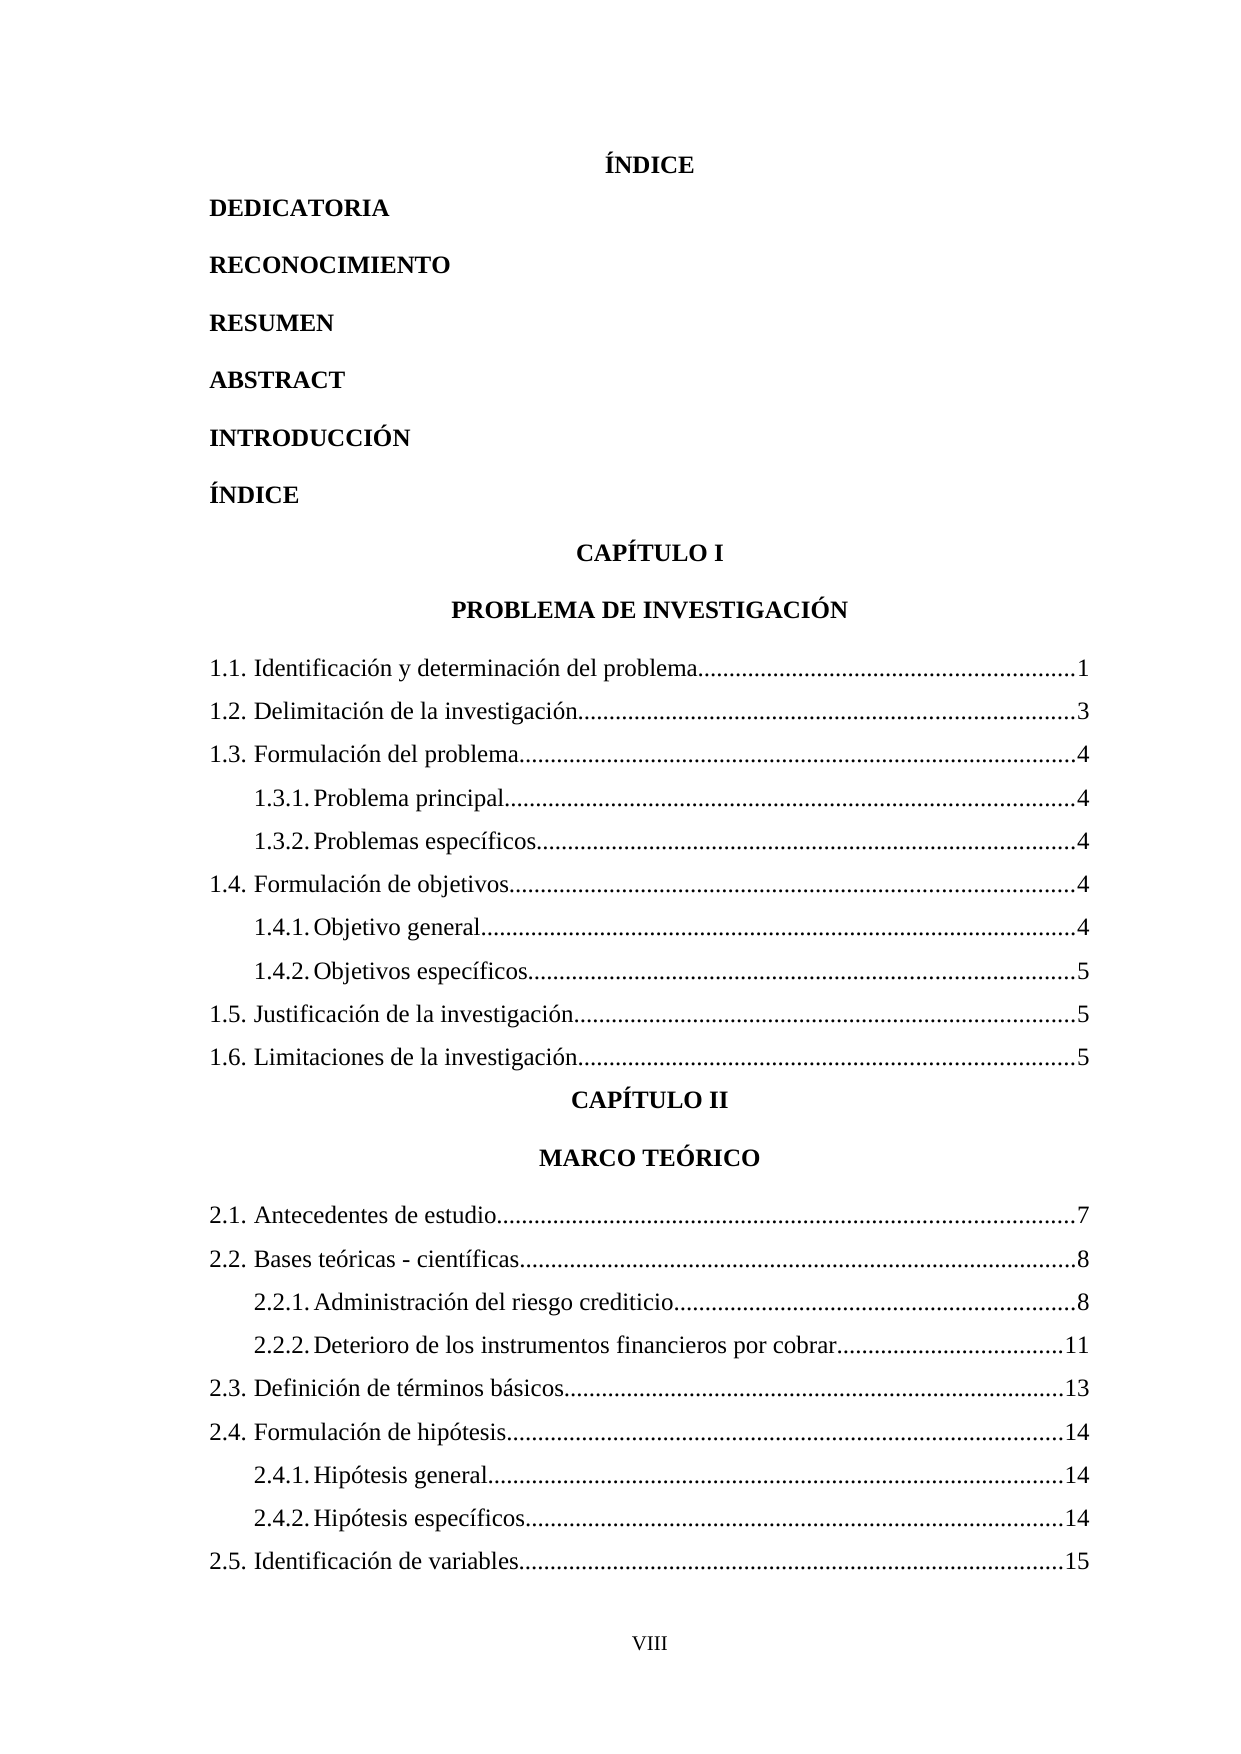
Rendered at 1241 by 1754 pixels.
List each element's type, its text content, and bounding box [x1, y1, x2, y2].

text 2.2.1. Administración del riesgo crediticio 8 [253, 1287, 1090, 1316]
text 2.3. Definición de términos básicos 13 [209, 1373, 1090, 1402]
text 1.2. Delimitación de la investigación 3 [209, 696, 1090, 725]
text 1.1. Identificación y determinación del problema 1 [209, 653, 1090, 682]
text 2.5. Identificación de variables 15 [209, 1546, 1090, 1575]
text 2.4.1. Hipótesis general 14 [253, 1460, 1090, 1488]
text PROBLEMA DE INVESTIGACIÓN [209, 596, 1090, 624]
text ABSTRACT [209, 366, 1090, 394]
text 2.2.2. Deterioro de los instrumentos financieros por cobrar 11 [253, 1330, 1090, 1359]
text 1.4.1. Objetivo general 4 [253, 912, 1090, 941]
text 1.3. Formulación del problema 4 [209, 739, 1090, 768]
text ÍNDICE [209, 481, 1090, 509]
subtitle ÍNDICE [209, 150, 1090, 179]
text RESUMEN [209, 308, 1090, 337]
text 1.4. Formulación de objetivos 4 [209, 869, 1090, 898]
text 2.4. Formulación de hipótesis 14 [209, 1417, 1090, 1445]
text MARCO TEÓRICO [209, 1143, 1090, 1172]
text 2.1. Antecedentes de estudio 7 [209, 1200, 1090, 1229]
text DEDICATORIA [209, 193, 1090, 222]
text 1.5. Justificación de la investigación 5 [209, 999, 1090, 1028]
text CAPÍTULO I [209, 538, 1090, 567]
text 1.3.1. Problema principal 4 [253, 783, 1090, 812]
text INTRODUCCIÓN [209, 423, 1090, 452]
text RECONOCIMIENTO [209, 251, 1090, 279]
text 2.4.2. Hipótesis específicos 14 [253, 1503, 1090, 1532]
text 1.4.2. Objetivos específicos 5 [253, 956, 1090, 984]
text 1.6. Limitaciones de la investigación 5 [209, 1042, 1090, 1071]
text CAPÍTULO II [209, 1085, 1090, 1114]
text 1.3.2. Problemas específicos 4 [253, 826, 1090, 855]
text 2.2. Bases teóricas - científicas 8 [209, 1244, 1090, 1272]
